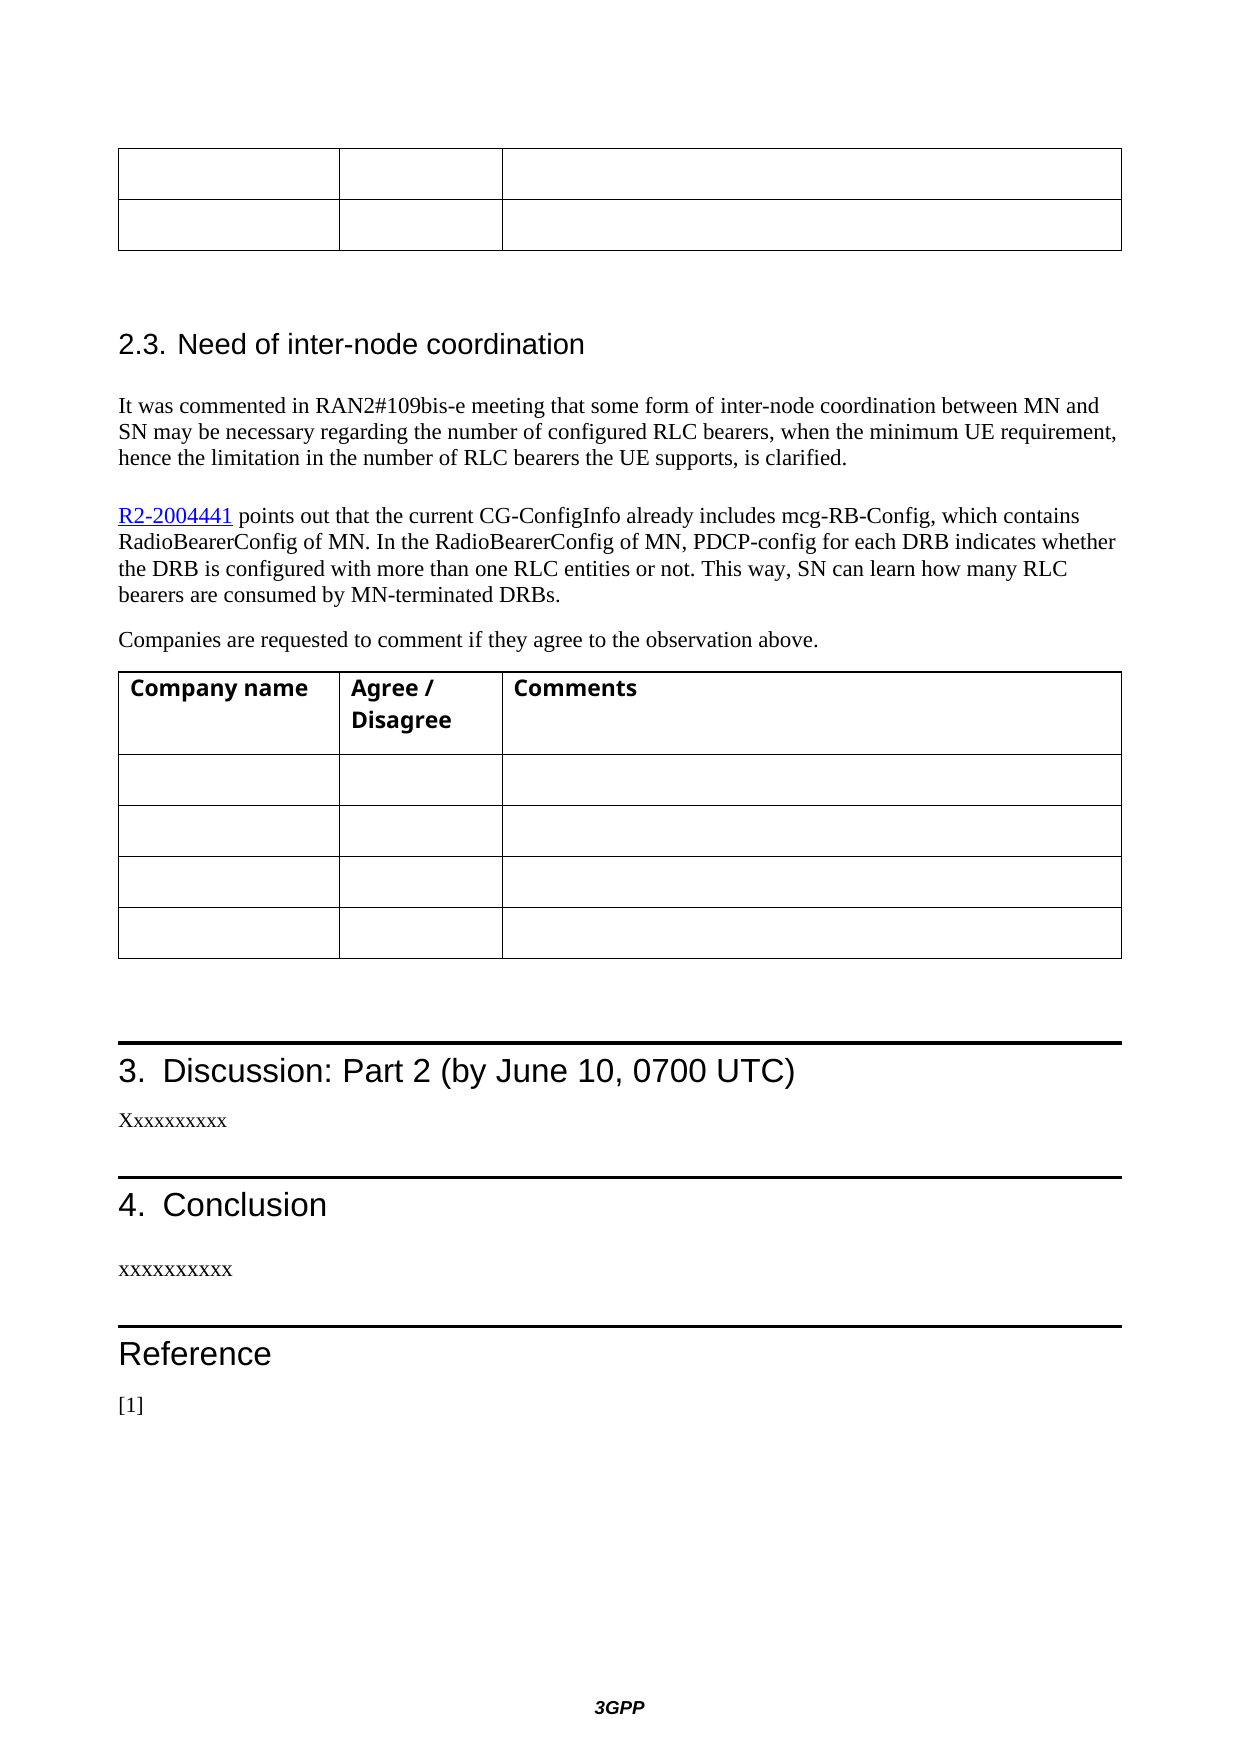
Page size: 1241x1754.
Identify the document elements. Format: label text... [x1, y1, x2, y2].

table_cell [503, 755, 1121, 805]
table_cell [119, 908, 339, 958]
text Companies are requested to comment if they agree to the observation above. [118, 626, 1122, 653]
text It was commented in RAN2#109bis-e meeting that some form of inter-node coordination between MN and SN may be necessary regarding the number of configured RLC bearers, when the minimum UE requirement, hence the limitation in the number of RLC bearers the UE supports, is clarified. [118, 392, 1122, 471]
table_header Agree / Disagree [340, 673, 502, 754]
table_cell [340, 908, 502, 958]
subtitle Discussion: Part 2 (by June 10, 0700 UTC) [118, 1045, 1122, 1089]
table_cell [119, 857, 339, 907]
table_cell [340, 149, 502, 198]
table_cell [119, 149, 339, 198]
subtitle Conclusion [118, 1179, 1122, 1224]
table_header Company name [119, 673, 339, 754]
text R2-2004441 points out that the current CG-ConfigInfo already includes mcg-RB-Config, which contains RadioBearerConfig of MN. In the RadioBearerConfig of MN, PDCP-config for each DRB indicates whether the DRB is configured with more than one RLC entities or not. This way, SN can learn how many RLC bearers are consumed by MN-terminated DRBs. [118, 502, 1122, 607]
table_cell [340, 806, 502, 856]
table_cell [503, 806, 1121, 856]
table_cell [340, 857, 502, 907]
table_cell [340, 200, 502, 249]
subtitle Need of inter-node coordination [118, 327, 1122, 361]
text xxxxxxxxxx [118, 1255, 1122, 1281]
subtitle Reference [118, 1328, 1122, 1373]
table_cell [503, 857, 1121, 907]
text [1] [118, 1392, 1122, 1417]
table_cell [503, 908, 1121, 958]
table_cell [119, 806, 339, 856]
table_cell [340, 755, 502, 805]
table_cell [119, 755, 339, 805]
table_cell [119, 200, 339, 249]
table_cell [503, 149, 1121, 198]
table_header Comments [503, 673, 1121, 754]
text Xxxxxxxxxx [118, 1108, 1122, 1132]
table_cell [503, 200, 1121, 249]
